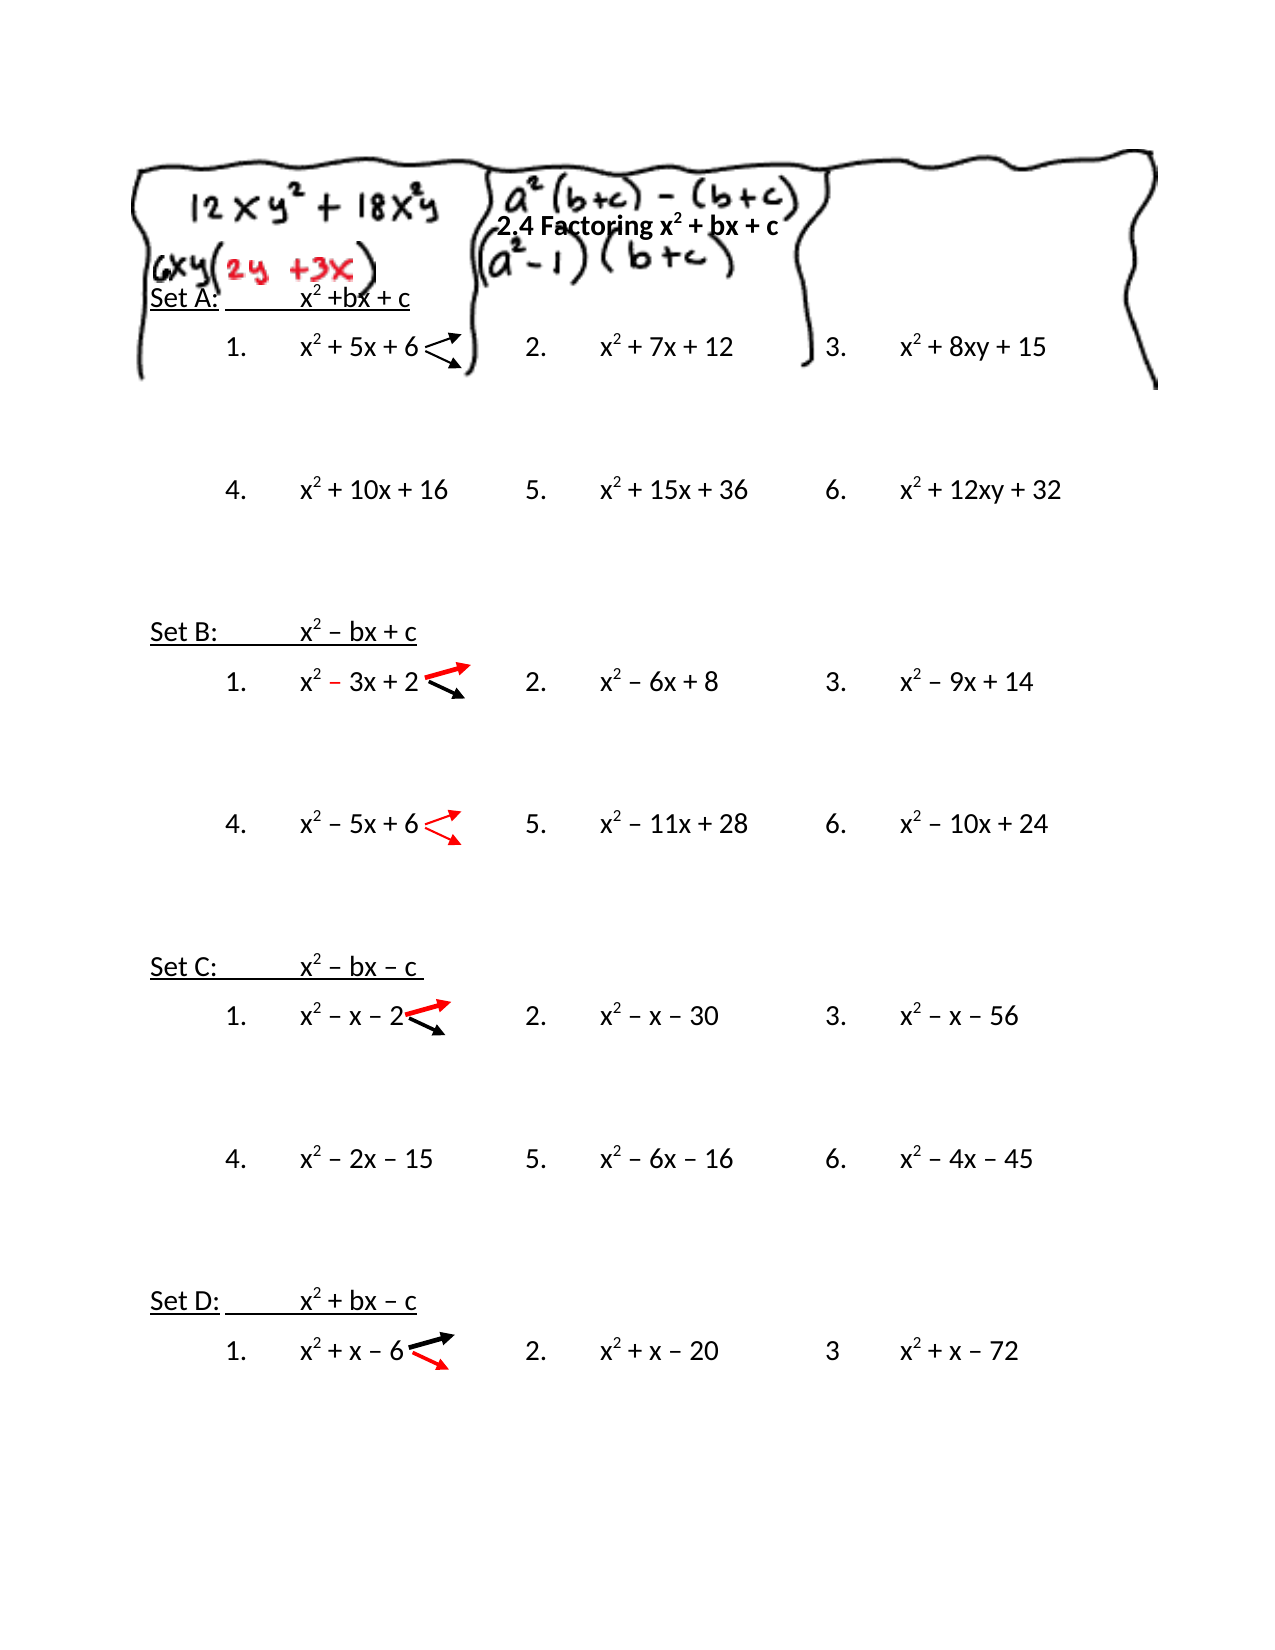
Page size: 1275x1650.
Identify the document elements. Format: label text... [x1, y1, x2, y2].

text Set B: x2 – bx + c [150, 613, 1125, 649]
text 4. x2 + 10x + 16 5. x2 + 15x + 36 6. x2 + 12xy + 32 [150, 471, 1125, 506]
text Set D: x2 + bx – c [150, 1282, 1125, 1318]
text 1. x2 – x – 2 2. x2 – x – 30 3. x2 – x – 56 [150, 997, 1125, 1033]
text Set C: x2 – bx – c [150, 948, 1125, 983]
text 1. x2 – 3x + 2 2. x2 – 6x + 8 3. x2 – 9x + 14 [150, 663, 456, 698]
text 4. x2 – 2x – 15 5. x2 – 6x – 16 6. x2 – 4x – 45 [150, 1140, 1125, 1176]
text 1. x2 – 3x + 2 2. x2 – 6x + 8 3. x2 – 9x + 14 [430, 663, 1125, 698]
text 4. x2 – 5x + 6 5. x2 – 11x + 28 6. x2 – 10x + 24 [150, 805, 1125, 841]
text 1. x2 + x – 6 2. x2 + x – 20 3 x2 + x – 72 [150, 1332, 1125, 1368]
picture [131, 149, 1158, 390]
